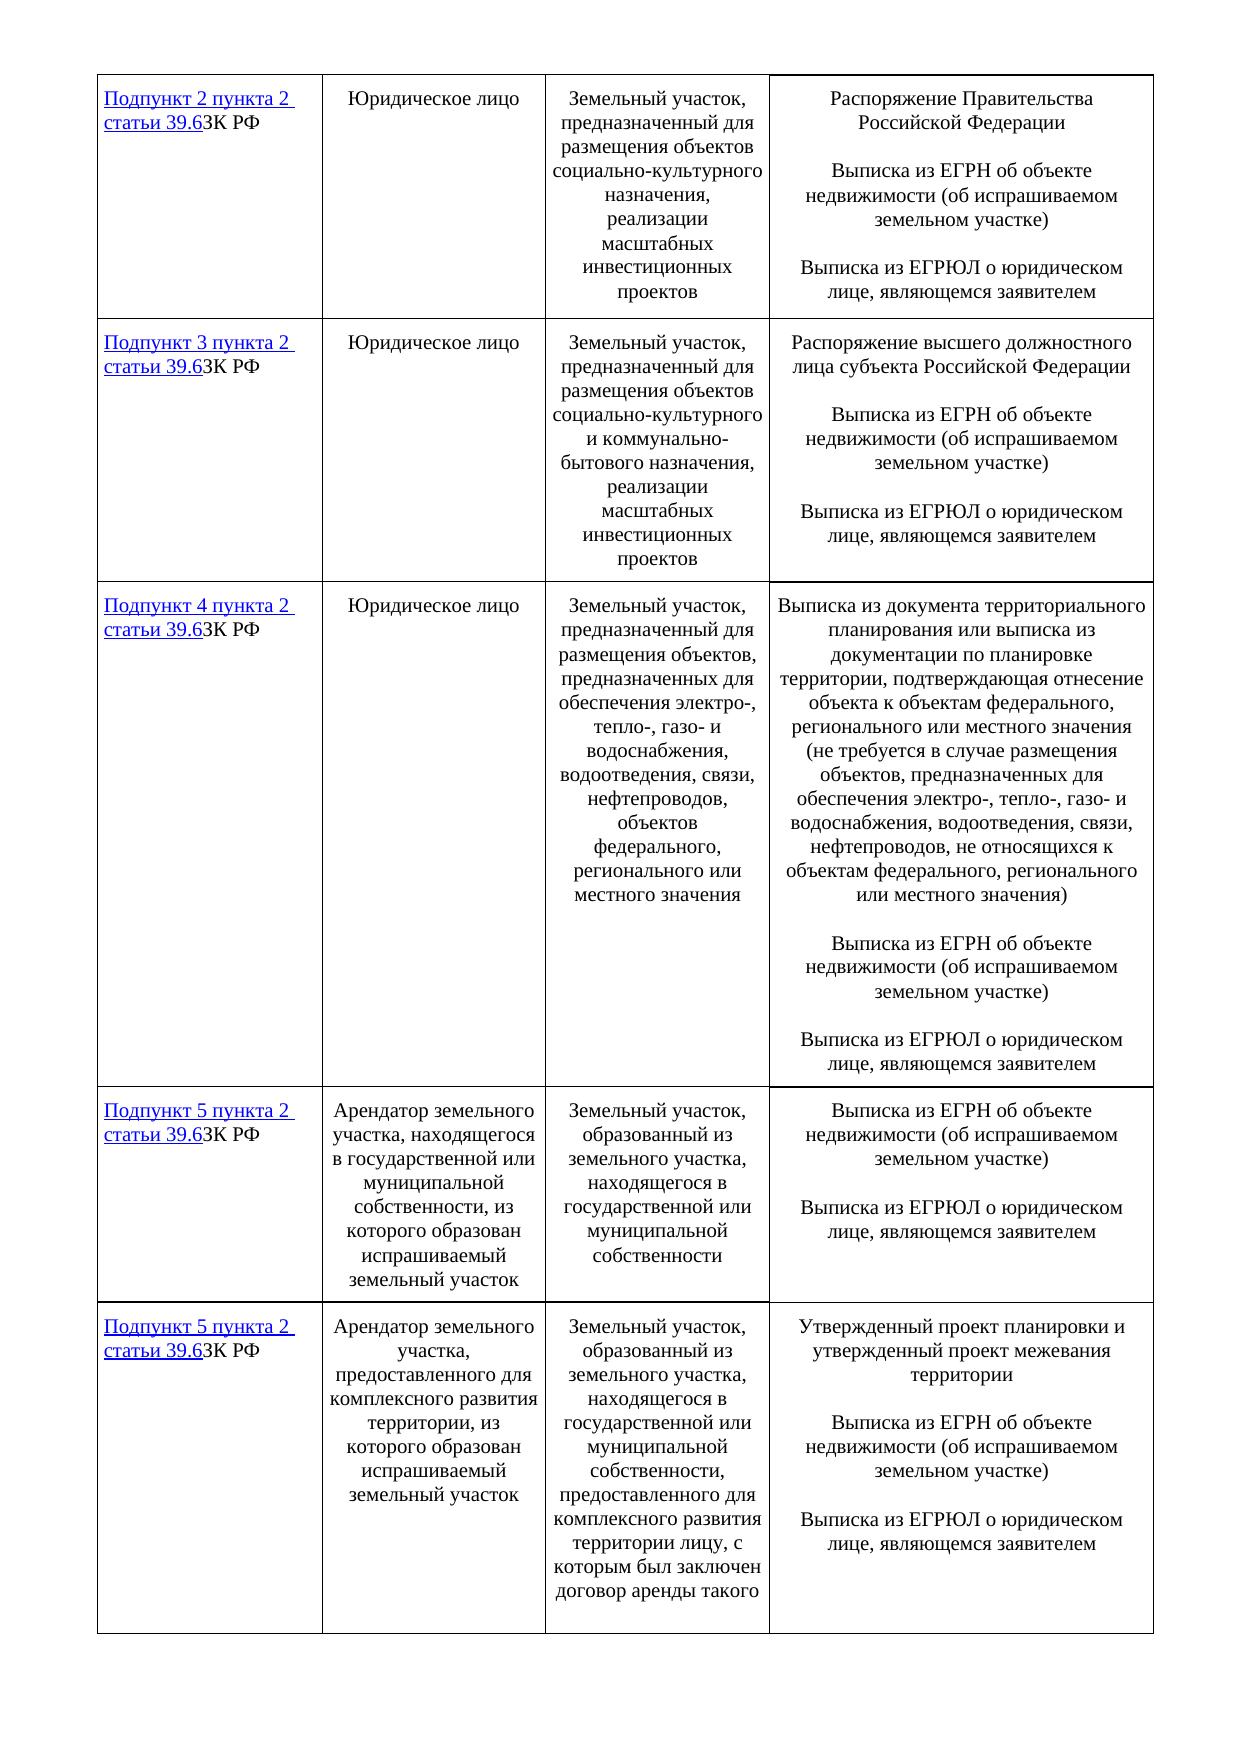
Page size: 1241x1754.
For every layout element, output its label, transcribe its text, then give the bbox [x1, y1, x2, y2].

table_cell Распоряжение Правительства Российской Федерации Выписка из ЕГРН об объекте недвижимости (об испрашиваемом земельном участке) Выписка из ЕГРЮЛ о юридическом лице, являющемся заявителем [770, 76, 1153, 318]
table_cell Распоряжение высшего должностного лица субъекта Российской Федерации Выписка из ЕГРН об объекте недвижимости (об испрашиваемом земельном участке) Выписка из ЕГРЮЛ о юридическом лице, являющемся заявителем [770, 319, 1153, 581]
table_cell Юридическое лицо [323, 319, 545, 581]
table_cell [770, 1303, 1153, 1633]
table_cell Подпункт 3 пункта 2 статьи 39.6ЗК РФ [98, 319, 322, 581]
table_cell Выписка из документа территориального планирования или выписка из документации по планировке территории, подтверждающая отнесение объекта к объектам федерального, регионального или местного значения (не требуется в случае размещения объектов, предназначенных для обеспечения электро-, тепло-, газо- и водоснабжения, водоотведения, связи, нефтепроводов, не относящихся к объектам федерального, регионального или местного значения) Выписка из ЕГРН об объекте недвижимости (об испрашиваемом земельном участке) Выписка из ЕГРЮЛ о юридическом лице, являющемся заявителем [770, 583, 1153, 1086]
table_cell Подпункт 2 пункта 2 статьи 39.6ЗК РФ [98, 75, 322, 318]
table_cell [323, 1303, 545, 1633]
table_cell Подпункт 4 пункта 2 статьи 39.6ЗК РФ [98, 582, 322, 1086]
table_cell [546, 1303, 769, 1633]
table_cell Земельный участок, образованный из земельного участка, находящегося в государственной или муниципальной собственности [546, 1087, 769, 1301]
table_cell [98, 1303, 322, 1633]
table_cell Выписка из ЕГРН об объекте недвижимости (об испрашиваемом земельном участке) Выписка из ЕГРЮЛ о юридическом лице, являющемся заявителем [770, 1088, 1153, 1301]
table_cell Юридическое лицо [323, 582, 545, 1086]
table_cell Земельный участок, предназначенный для размещения объектов социально-культурного и коммунально-бытового назначения, реализации масштабных инвестиционных проектов [546, 319, 769, 581]
table_cell Юридическое лицо [323, 75, 545, 318]
table_cell Арендатор земельного участка, находящегося в государственной или муниципальной собственности, из которого образован испрашиваемый земельный участок [323, 1087, 545, 1301]
table_cell Земельный участок, предназначенный для размещения объектов, предназначенных для обеспечения электро-, тепло-, газо- и водоснабжения, водоотведения, связи, нефтепроводов, объектов федерального, регионального или местного значения [546, 582, 769, 1086]
table_cell Подпункт 5 пункта 2 статьи 39.6ЗК РФ [98, 1087, 322, 1301]
table_cell Земельный участок, предназначенный для размещения объектов социально-культурного назначения, реализации масштабных инвестиционных проектов [546, 75, 769, 318]
